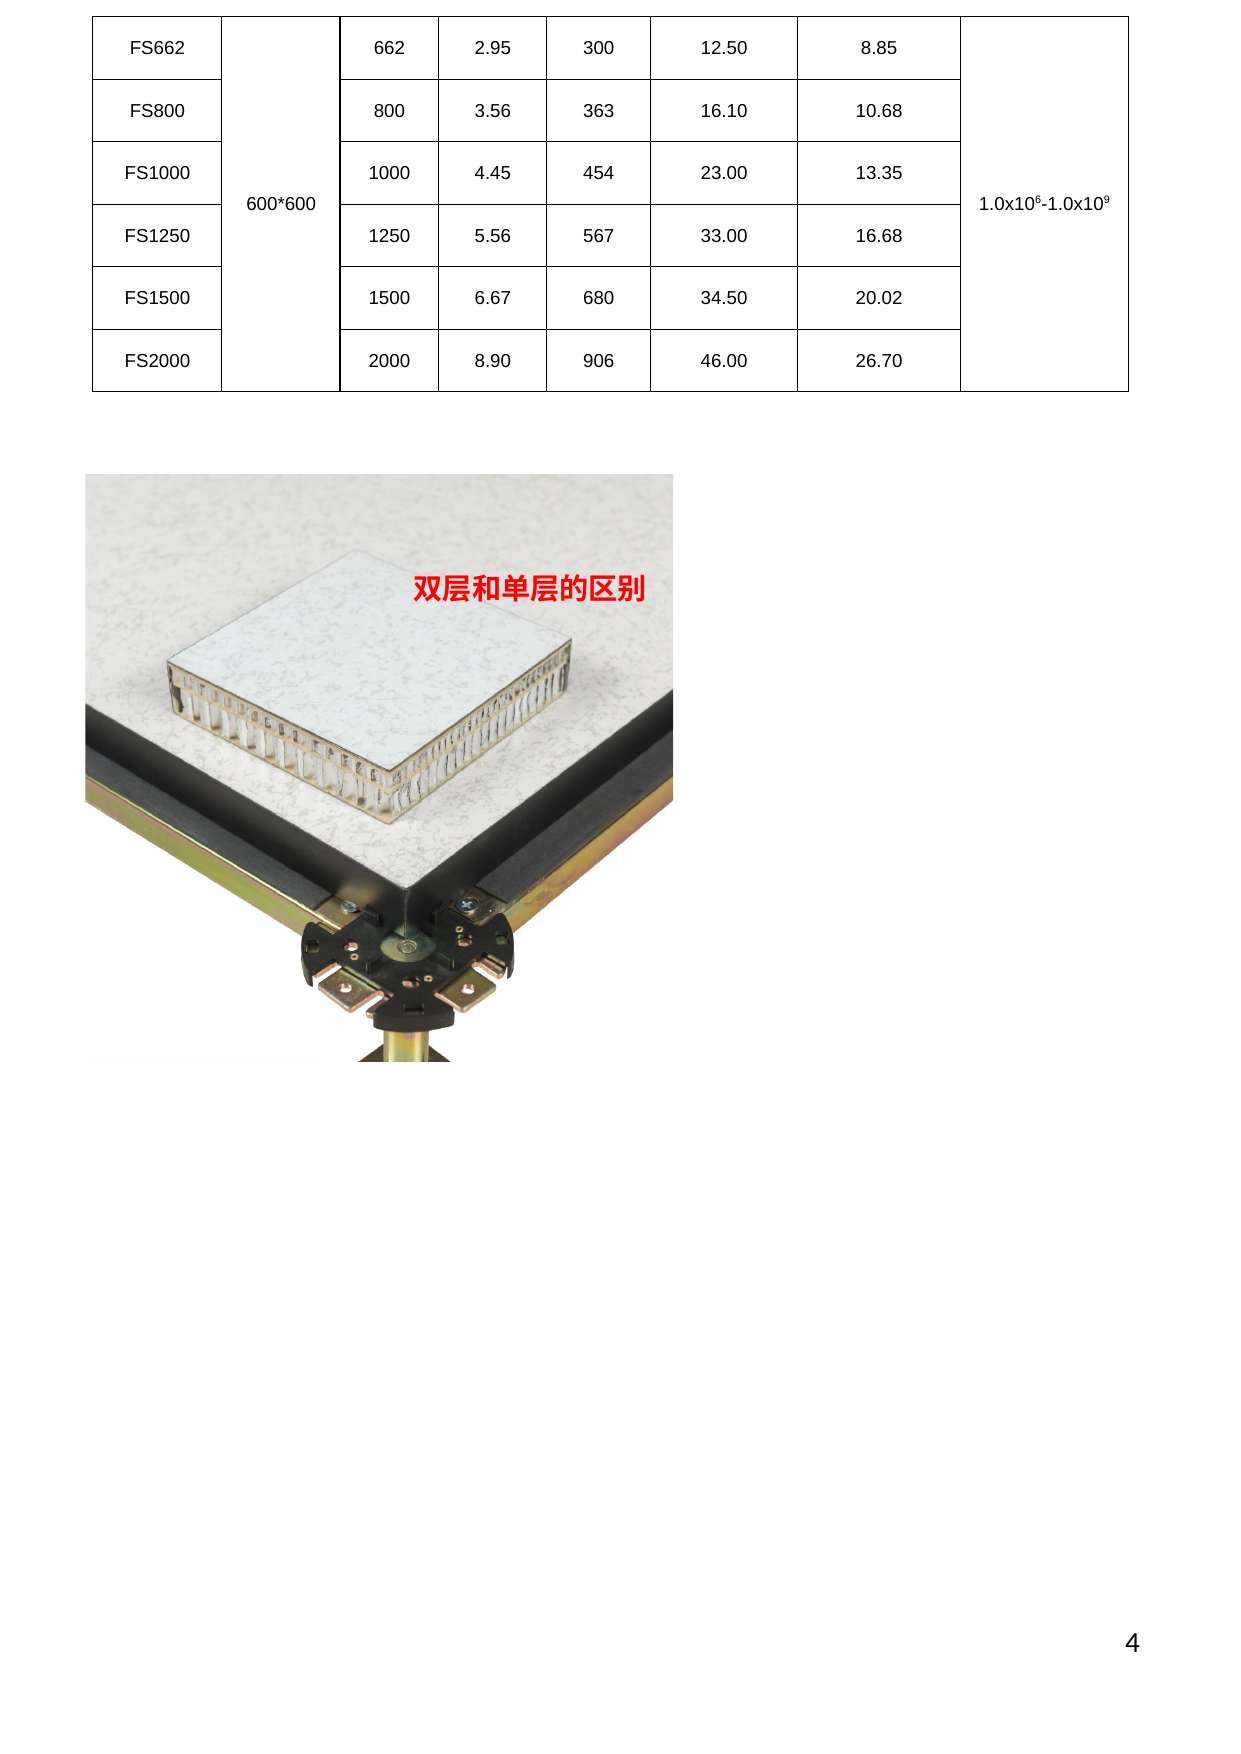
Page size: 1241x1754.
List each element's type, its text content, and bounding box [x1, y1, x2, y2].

table_cell 46.00 [651, 330, 797, 391]
table_cell 1500 [341, 267, 438, 328]
table_cell 2.95 [439, 17, 546, 78]
table_cell FS2000 [93, 330, 221, 391]
table_cell 800 [341, 80, 438, 141]
table_cell 363 [547, 80, 650, 141]
picture [85, 619, 674, 1062]
picture [85, 474, 674, 554]
table_cell 20.02 [798, 267, 960, 328]
table_cell 4.45 [439, 142, 546, 203]
table_cell 16.10 [651, 80, 797, 141]
table_cell 680 [547, 267, 650, 328]
table_cell 454 [547, 142, 650, 203]
table_cell 1250 [341, 205, 438, 266]
table_cell 8.85 [798, 17, 960, 78]
table_cell 5.56 [439, 205, 546, 266]
table_cell 1.0x106-1.0x109 [961, 17, 1128, 391]
table_cell FS1000 [93, 142, 221, 203]
table_cell FS1500 [93, 267, 221, 328]
table_cell 12.50 [651, 17, 797, 78]
table_cell 33.00 [651, 205, 797, 266]
table_cell FS662 [93, 17, 221, 78]
table_cell 662 [341, 17, 438, 78]
table_cell 3.56 [439, 80, 546, 141]
table_cell 1000 [341, 142, 438, 203]
text 双层和单层的区别 [0, 554, 1240, 619]
table_cell 13.35 [798, 142, 960, 203]
table_cell 906 [547, 330, 650, 391]
table_cell 8.90 [439, 330, 546, 391]
table_cell 300 [547, 17, 650, 78]
table_cell 10.68 [798, 80, 960, 141]
table_cell 16.68 [798, 205, 960, 266]
table_cell 34.50 [651, 267, 797, 328]
table_cell 2000 [341, 330, 438, 391]
table_cell 23.00 [651, 142, 797, 203]
table_cell 26.70 [798, 330, 960, 391]
table_cell 6.67 [439, 267, 546, 328]
table_cell FS800 [93, 80, 221, 141]
table_cell 600*600 [222, 17, 339, 391]
table_cell FS1250 [93, 205, 221, 266]
table_cell 567 [547, 205, 650, 266]
